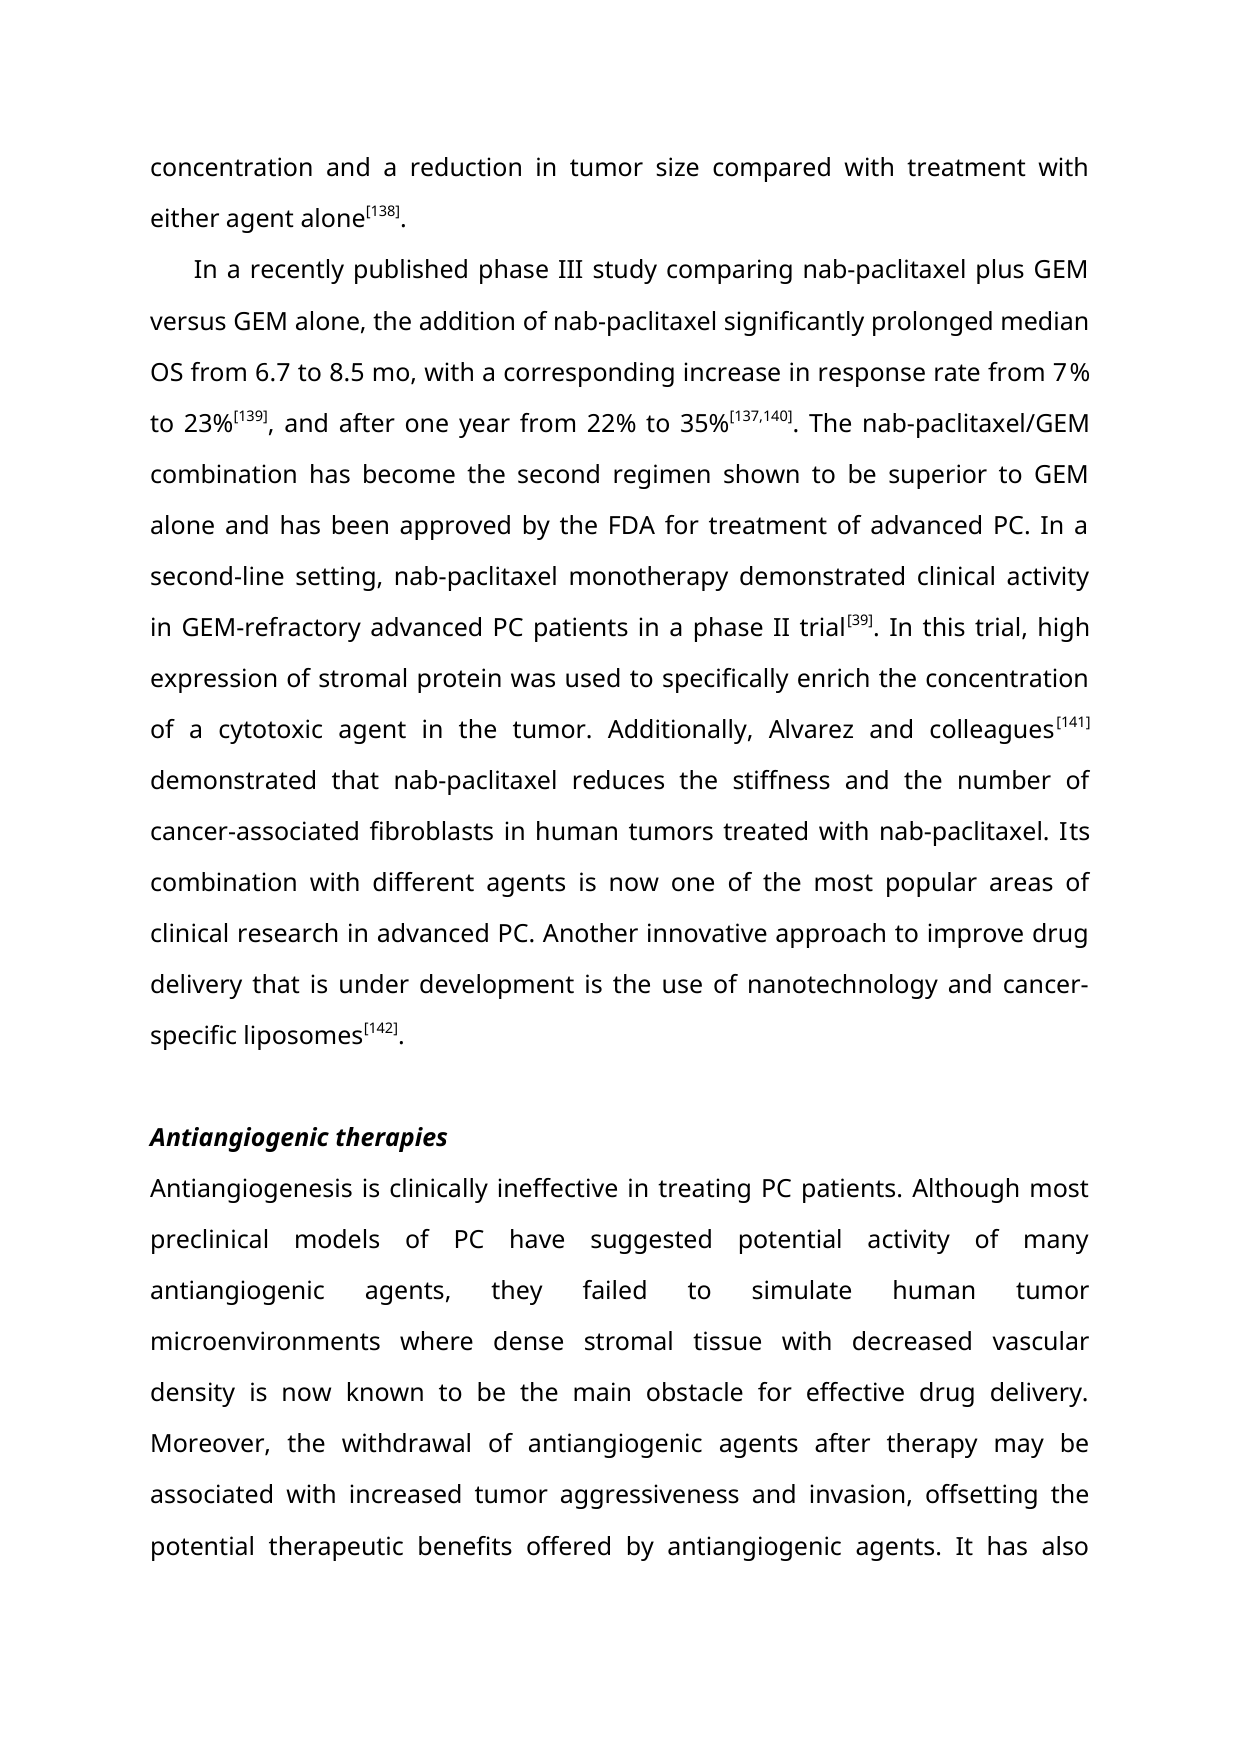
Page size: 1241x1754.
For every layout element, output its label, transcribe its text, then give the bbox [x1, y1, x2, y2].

text Antiangiogenic therapies [150, 1120, 1090, 1154]
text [150, 150, 1090, 235]
text In a recently published phase III study comparing nab-paclitaxel plus GEM versus GEM alone, the addition of nab-paclitaxel significantly prolonged median OS from 6.7 to 8.5 mo, with a corresponding increase in response rate from 7% to 23%[139], and after one year from 22% to 35%[137,140]. The nab-paclitaxel/GEM combination has become the second regimen shown to be superior to GEM alone and has been approved by the FDA for treatment of advanced PC. In a second-line setting, nab-paclitaxel monotherapy demonstrated clinical activity in GEM-refractory advanced PC patients in a phase II trial[39]. In this trial, high expression of stromal protein was used to specifically enrich the concentration of a cytotoxic agent in the tumor. Additionally, Alvarez and colleagues[141] demonstrated that nab-paclitaxel reduces the stiffness and the number of cancer-associated fibroblasts in human tumors treated with nab-paclitaxel. Its combination with different agents is now one of the most popular areas of clinical research in advanced PC. Another innovative approach to improve drug delivery that is under development is the use of nanotechnology and cancer-specific liposomes[142]. [150, 252, 1090, 1052]
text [150, 1171, 1090, 1562]
